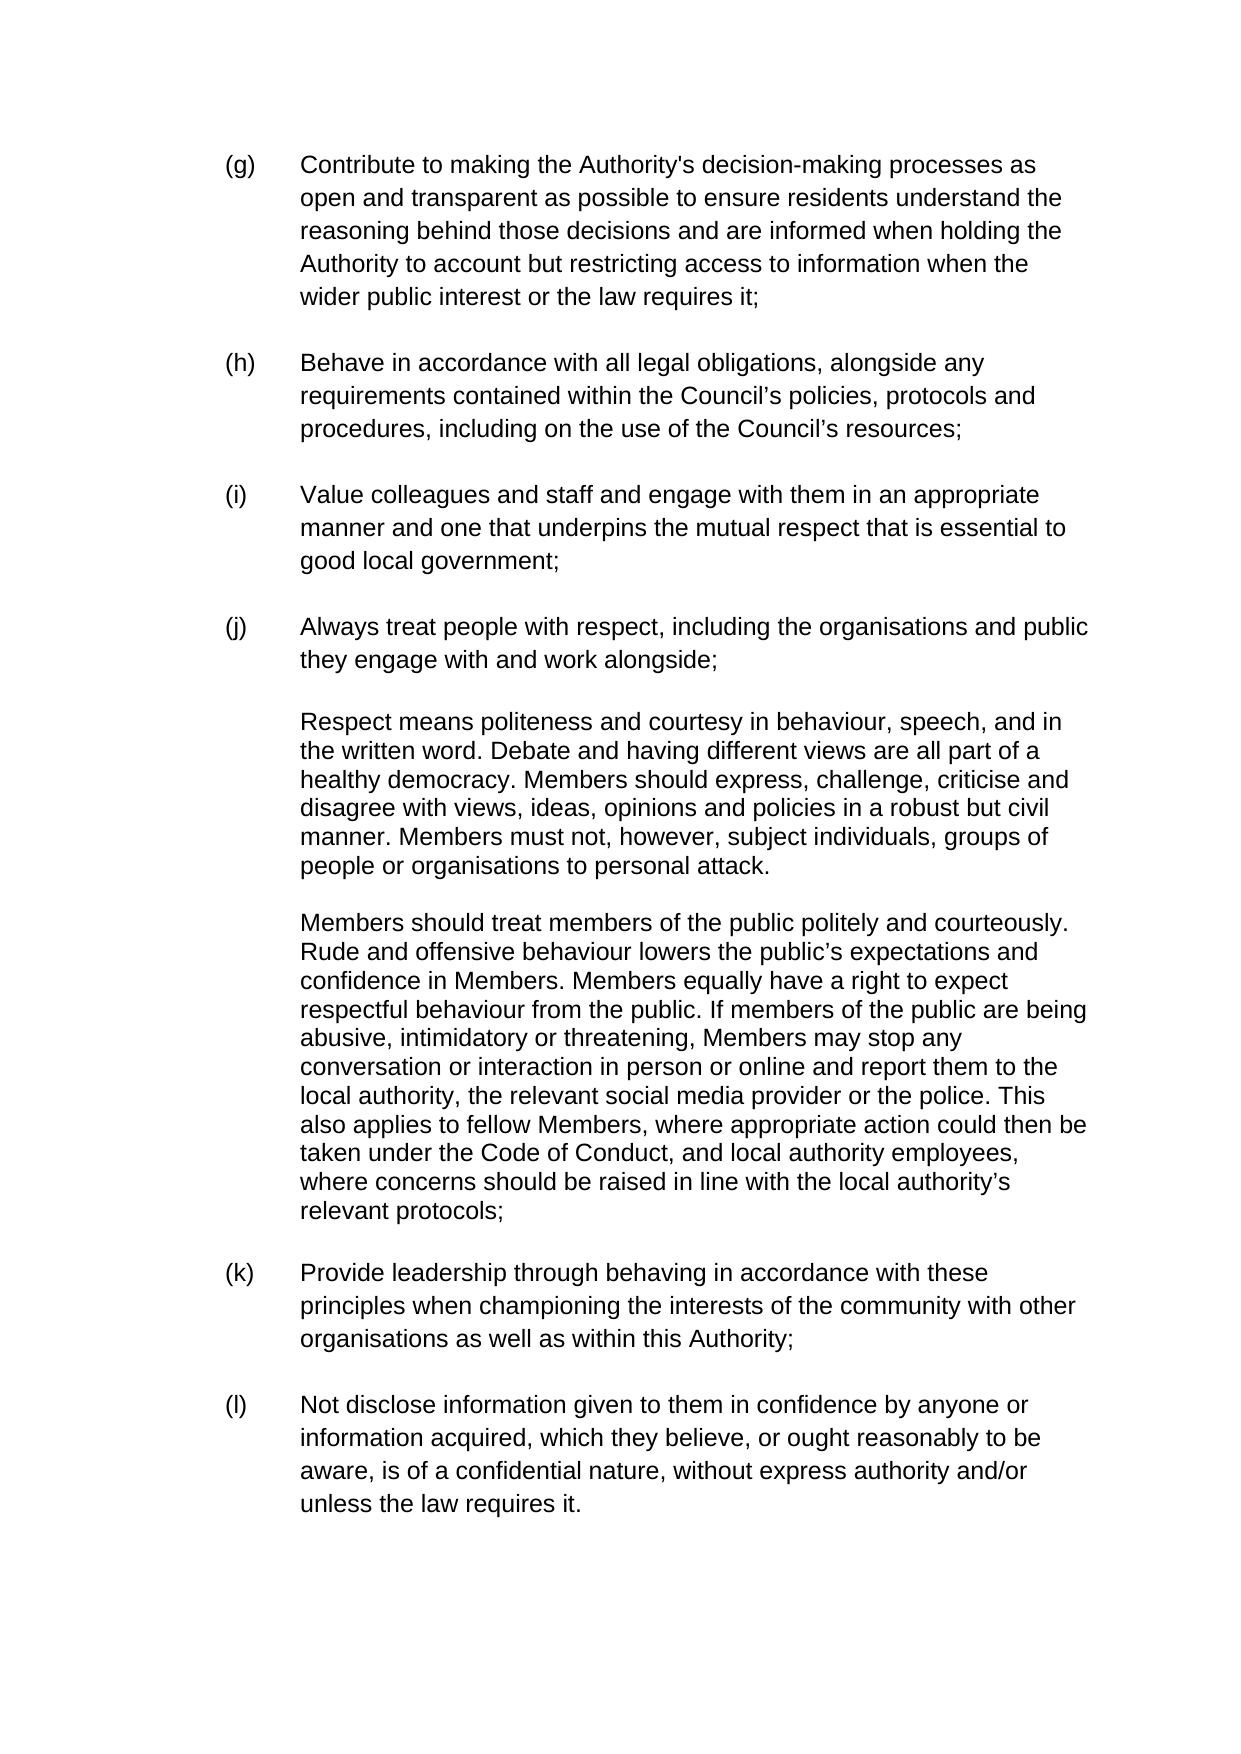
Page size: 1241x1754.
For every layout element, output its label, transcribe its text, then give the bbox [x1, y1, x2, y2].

text (j) Always treat people with respect, including the organisations and public they engage with and work alongside; [225, 612, 1090, 674]
text Respect means politeness and courtesy in behaviour, speech, and in the written word. Debate and having different views are all part of a healthy democracy. Members should express, challenge, criticise and disagree with views, ideas, opinions and policies in a robust but civil manner. Members must not, however, subject individuals, groups of people or organisations to personal attack. [300, 707, 1090, 879]
text (k) Provide leadership through behaving in accordance with these [150, 1258, 1090, 1286]
text Members should treat members of the public politely and courteously. Rude and offensive behaviour lowers the public’s expectations and confidence in Members. Members equally have a right to expect respectful behaviour from the public. If members of the public are being abusive, intimidatory or threatening, Members may stop any conversation or interaction in person or online and report them to the local authority, the relevant social media provider or the police. This also applies to fellow Members, where appropriate action could then be taken under the Code of Conduct, and local authority employees, where concerns should be raised in line with the local authority’s relevant protocols; [300, 908, 1090, 1224]
text (g) Contribute to making the Authority's decision-making processes as open and transparent as possible to ensure residents understand the reasoning behind those decisions and are informed when holding the Authority to account but restricting access to information when the wider public interest or the law requires it; [225, 150, 1090, 311]
text (i) Value colleagues and staff and engage with them in an appropriate manner and one that underpins the mutual respect that is essential to good local government; [225, 480, 1090, 608]
text (h) Behave in accordance with all legal obligations, alongside any requirements contained within the Council’s policies, protocols and procedures, including on the use of the Council’s resources; [225, 348, 1090, 443]
text (l) Not disclose information given to them in confidence by anyone or information acquired, which they believe, or ought reasonably to be aware, is of a confidential nature, without express authority and/or unless the law requires it. [225, 1390, 1090, 1517]
text principles when championing the interests of the community with other organisations as well as within this Authority; [300, 1291, 1090, 1352]
